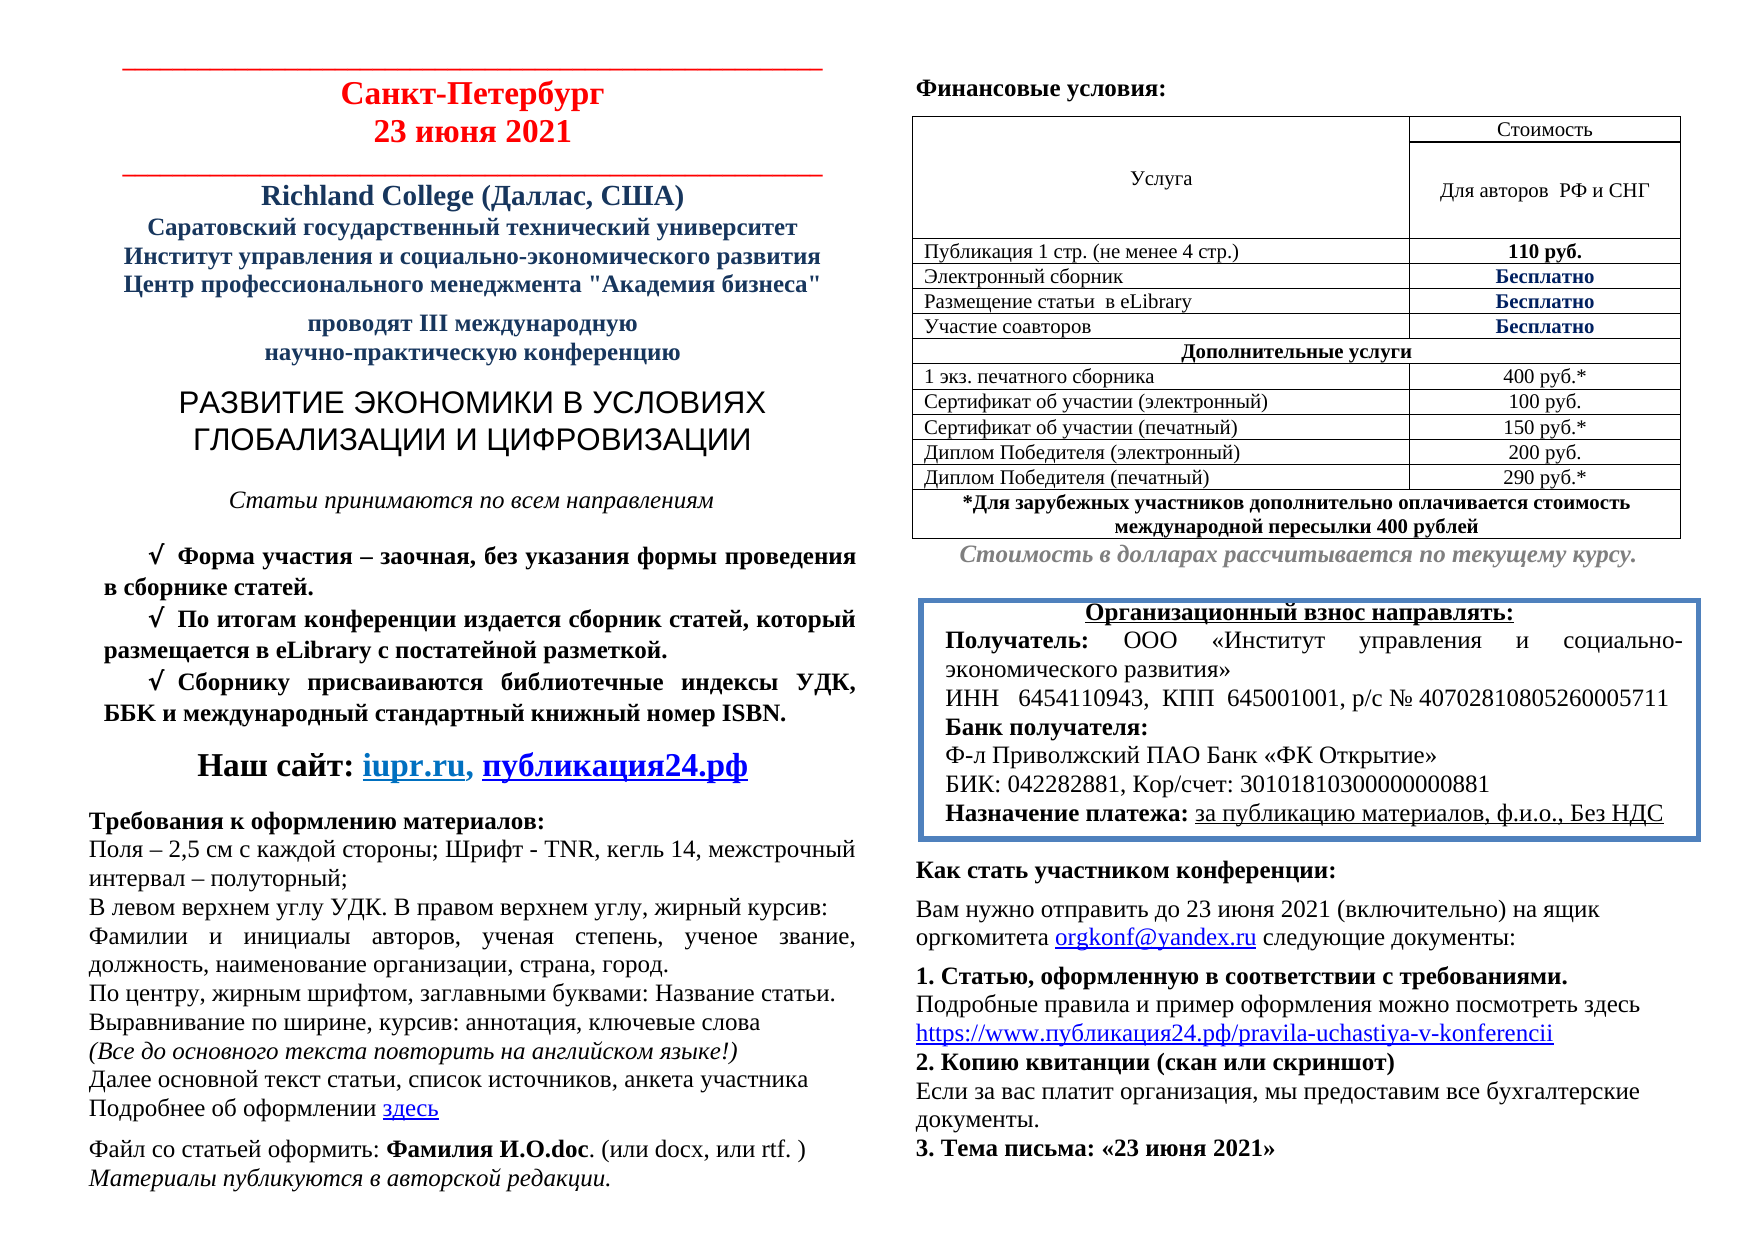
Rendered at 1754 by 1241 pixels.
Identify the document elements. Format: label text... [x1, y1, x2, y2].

table_cell Размещение статьи в eLibrary [913, 289, 1409, 313]
text Банк получателя: [945, 712, 1683, 740]
text Поля – с каждой стороны; Шрифт - TNR, кегль 14, межстрочный интервал – полуторный; [89, 834, 856, 892]
text Получатель: ООО «Институт управления и социально-экономического развития» [945, 625, 1683, 683]
table_cell Бесплатно [1410, 314, 1680, 338]
text Центр профессионального менеджмента "Академия бизнеса" [89, 269, 856, 298]
text Материалы публикуются в авторской редакции. [89, 1163, 856, 1192]
text ________________________________________________________ [89, 150, 856, 178]
table_cell Бесплатно [1410, 264, 1680, 288]
text Richland College (Даллас, США) [89, 178, 856, 212]
text 3. Тема письма: «23 июня 2021» [916, 1133, 1683, 1162]
text 1. Статью, оформленную в соответствии с требованиями. [916, 961, 1683, 989]
table_cell Участие соавторов [913, 314, 1409, 338]
table_cell Сертификат об участии (печатный) [913, 415, 1409, 439]
text Санкт-Петербург [89, 73, 856, 111]
table_cell Публикация 1 стр. (не менее 4 стр.) [913, 239, 1409, 263]
text Саратовский государственный технический университет [89, 212, 856, 241]
table_cell *Для зарубежных участников дополнительно оплачивается стоимость международной пересылки 400 рублей [913, 490, 1680, 538]
text проводят III международную [89, 308, 856, 337]
text Назначение платежа: за публикацию материалов, ф.и.о., Без НДС [945, 798, 1683, 827]
table_cell 150 руб.* [1410, 415, 1680, 439]
text Институт управления и социально-экономического развития [89, 241, 856, 269]
text Вам нужно отправить до 23 июня 2021 (включительно) на ящик оргкомитета orgkonf@yandex.ru следующие документы: [916, 894, 1683, 951]
text В левом верхнем углу УДК. В правом верхнем углу, жирный курсив: [89, 892, 856, 921]
table_header Стоимость [1410, 117, 1680, 141]
table_cell 110 руб. [1410, 239, 1680, 263]
list Форма участия – заочная, без указания формы проведения в сборнике статей. [103, 538, 856, 601]
text научно-практическую конференцию [89, 337, 856, 365]
text 23 июня 2021 [89, 111, 856, 150]
text Выравнивание по ширине, курсив: аннотация, ключевые слова [89, 1007, 856, 1036]
text РАЗВИТИЕ ЭКОНОМИКИ В УСЛОВИЯХ ГЛОБАЛИЗАЦИИ И ЦИФРОВИЗАЦИИ [89, 384, 856, 456]
table_cell Для авторов РФ и СНГ [1410, 143, 1680, 238]
text Стоимость в долларах рассчитывается по текущему курсу. [916, 539, 1683, 568]
text Организационный взнос направлять: [924, 603, 1683, 625]
text Наш сайт: iupr.ru, публикация24.рф [89, 746, 856, 784]
text Финансовые условия: [916, 73, 1683, 102]
table_cell Электронный сборник [913, 264, 1409, 288]
table_cell Сертификат об участии (электронный) [913, 390, 1409, 413]
text Статьи принимаются по всем направлениям [89, 485, 856, 514]
table_cell Диплом Победителя (электронный) [913, 440, 1409, 464]
table_cell Диплом Победителя (печатный) [913, 465, 1409, 489]
list По итогам конференции издается сборник статей, который размещается в eLibrary с постатейной разметкой. [103, 601, 856, 664]
text ИНН 6454110943, КПП 645001001, р/с № 40702810805260005711 [945, 683, 1683, 712]
text Как стать участником конференции: [916, 855, 1683, 884]
text Ф-л Приволжский ПАО Банк «ФК Открытие» [945, 740, 1683, 769]
table_cell Дополнительные услуги [913, 339, 1680, 363]
text (Все до основного текста повторить на английском языке!) [89, 1036, 856, 1064]
text Подробные правила и пример оформления можно посмотреть здесь https://www.публикация24.рф/pravila-uchastiya-v-konferencii [916, 989, 1683, 1047]
text ________________________________________________________ [89, 44, 856, 73]
table_header Услуга [913, 117, 1409, 238]
text Далее основной текст статьи, список источников, анкета участника [89, 1064, 856, 1093]
text По центру, жирным шрифтом, заглавными буквами: Название статьи. [89, 978, 856, 1007]
text Требования к оформлению материалов: [89, 806, 856, 834]
list Сборнику присваиваются библиотечные индексы УДК, ББK и международный стандартный книжный номер ISBN. [103, 664, 856, 726]
text Подробнее об оформлении здесь [89, 1093, 856, 1122]
table_cell 400 руб.* [1410, 364, 1680, 388]
text Если за вас платит организация, мы предоставим все бухгалтерские документы. [916, 1076, 1683, 1133]
text Фамилии и инициалы авторов, ученая степень, ученое звание, должность, наименование организации, страна, город. [89, 921, 856, 978]
text 2. Копию квитанции (скан или скриншот) [916, 1047, 1683, 1076]
table_cell 100 руб. [1410, 390, 1680, 413]
text Файл со статьей оформить: Фамилия И.О.doc. (или docx, или rtf. ) [89, 1134, 856, 1163]
table_cell Бесплатно [1410, 289, 1680, 313]
text БИК: 042282881, Кор/счет: 30101810300000000881 [945, 769, 1683, 798]
table_cell 1 экз. печатного сборника [913, 364, 1409, 388]
table_cell 290 руб.* [1410, 465, 1680, 489]
table_cell 200 руб. [1410, 440, 1680, 464]
